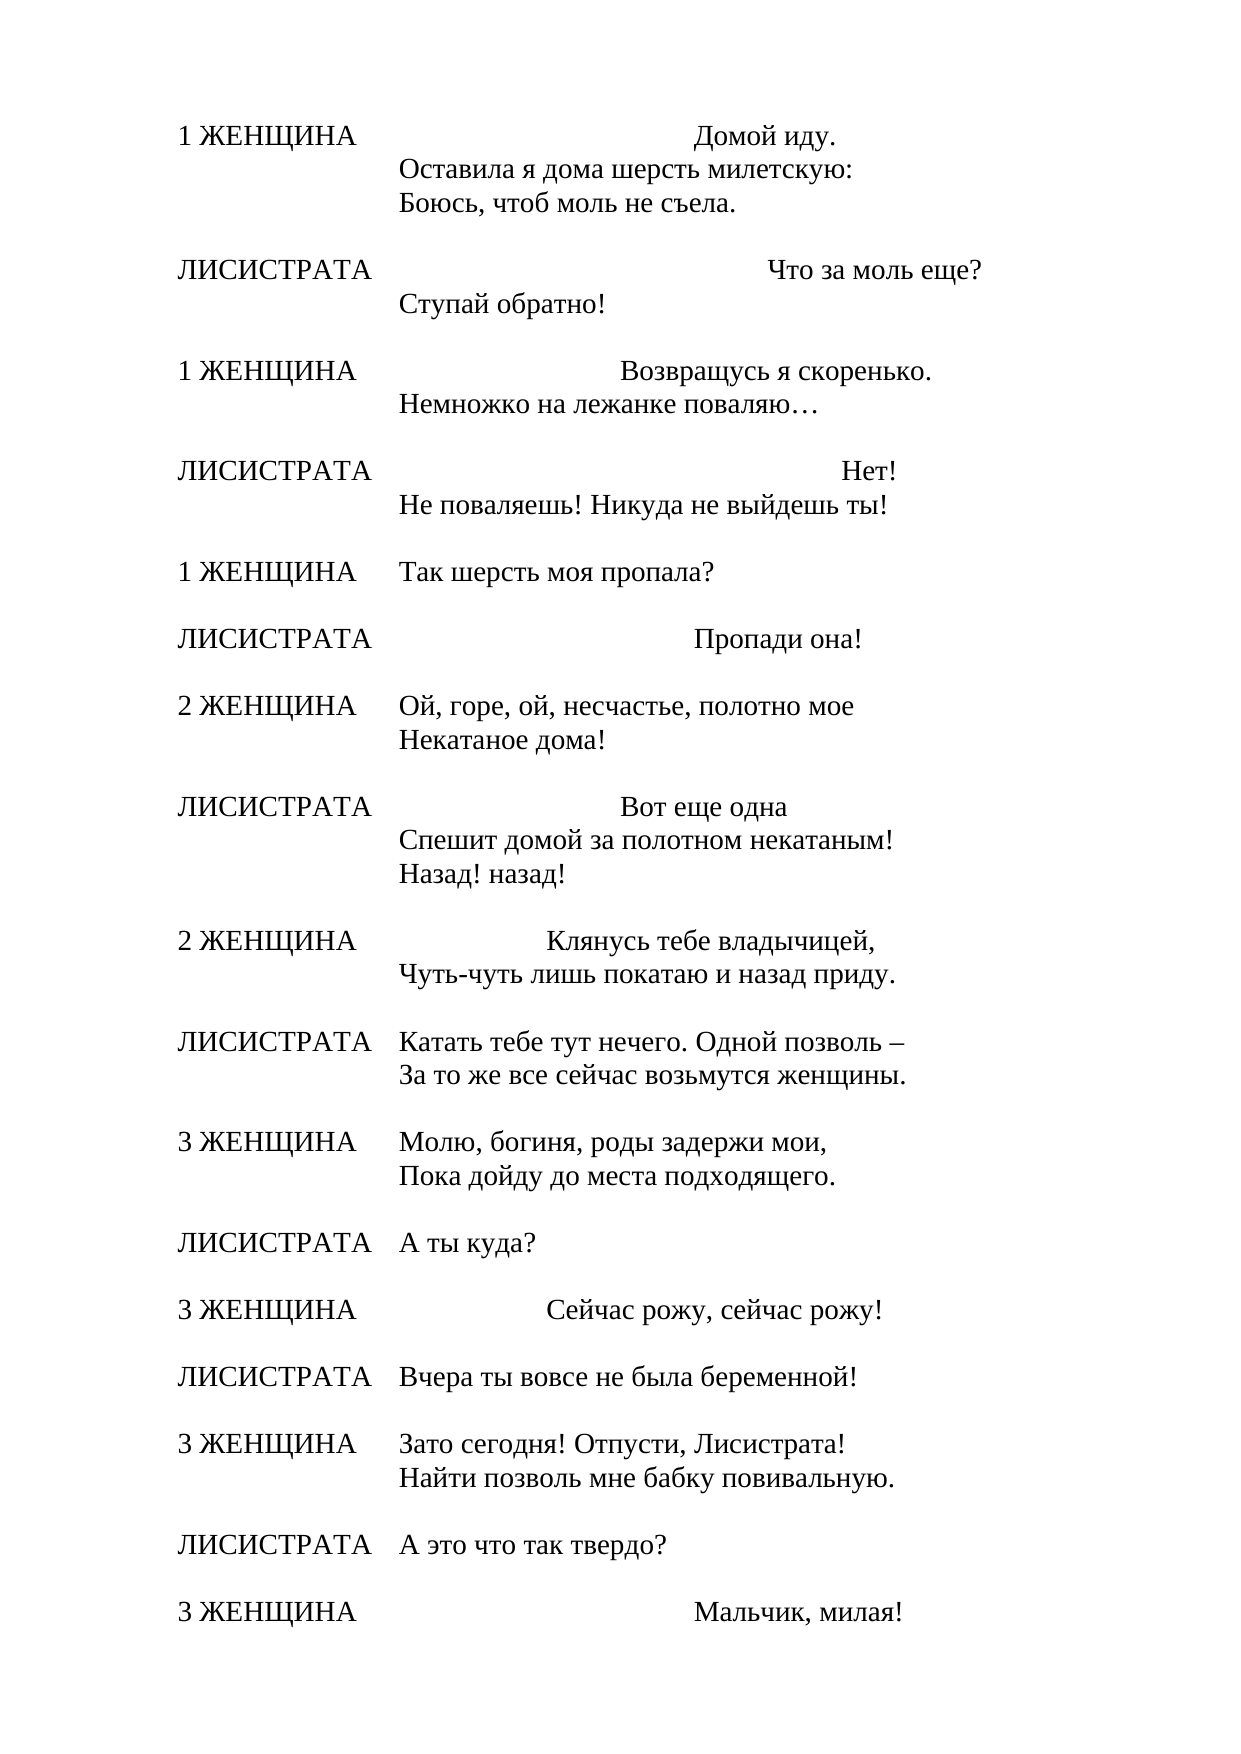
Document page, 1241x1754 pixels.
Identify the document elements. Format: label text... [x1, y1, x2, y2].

text 3 ЖЕНЩИНА Сейчас рожу, сейчас рожу! [177, 1292, 1152, 1326]
text 3 ЖЕНЩИНА Зато сегодня! Отпусти, Лисистрата! [177, 1426, 1152, 1460]
text 1 ЖЕНЩИНА Возвращусь я скоренько. [177, 353, 1152, 386]
text Чуть-чуть лишь покатаю и назад приду. [177, 957, 1152, 990]
text ЛИСИСТРАТА Вчера ты вовсе не была беременной! [177, 1359, 1152, 1393]
text ЛИСИСТРАТА Вот еще одна [177, 789, 1152, 822]
text Некатаное дома! [177, 722, 1152, 755]
text Ступай обратно! [177, 286, 1152, 319]
text ЛИСИСТРАТА Что за моль еще? [177, 252, 1152, 286]
text 3 ЖЕНЩИНА Молю, богиня, роды задержи мои, [177, 1124, 1152, 1158]
text Немножко на лежанке поваляю… [177, 386, 1152, 420]
text ЛИСИСТРАТА Пропади она! [177, 621, 1152, 655]
text 2 ЖЕНЩИНА Клянусь тебе владычицей, [177, 923, 1152, 957]
text 2 ЖЕНЩИНА Ой, горе, ой, несчастье, полотно мое [177, 688, 1152, 722]
text Оставила я дома шерсть милетскую: [177, 152, 1152, 185]
text Боюсь, чтоб моль не съела. [177, 185, 1152, 219]
text ЛИСИСТРАТА А ты куда? [177, 1225, 1152, 1258]
text ЛИСИСТРАТА Нет! [177, 453, 1152, 487]
text Найти позволь мне бабку повивальную. [177, 1460, 1152, 1493]
text Спешит домой за полотном некатаным! [177, 822, 1152, 856]
text 1 ЖЕНЩИНА Домой иду. [177, 118, 1152, 152]
text Пока дойду до места подходящего. [177, 1158, 1152, 1191]
text Не поваляешь! Никуда не выйдешь ты! [177, 487, 1152, 521]
text 1 ЖЕНЩИНА Так шерсть моя пропала? [177, 554, 1152, 588]
text 3 ЖЕНЩИНА Мальчик, милая! [177, 1594, 1152, 1627]
text ЛИСИСТРАТА Катать тебе тут нечего. Одной позволь – [177, 1024, 1152, 1057]
text Назад! назад! [177, 856, 1152, 889]
text За то же все сейчас возьмутся женщины. [177, 1057, 1152, 1091]
text ЛИСИСТРАТА А это что так твердо? [177, 1527, 1152, 1560]
